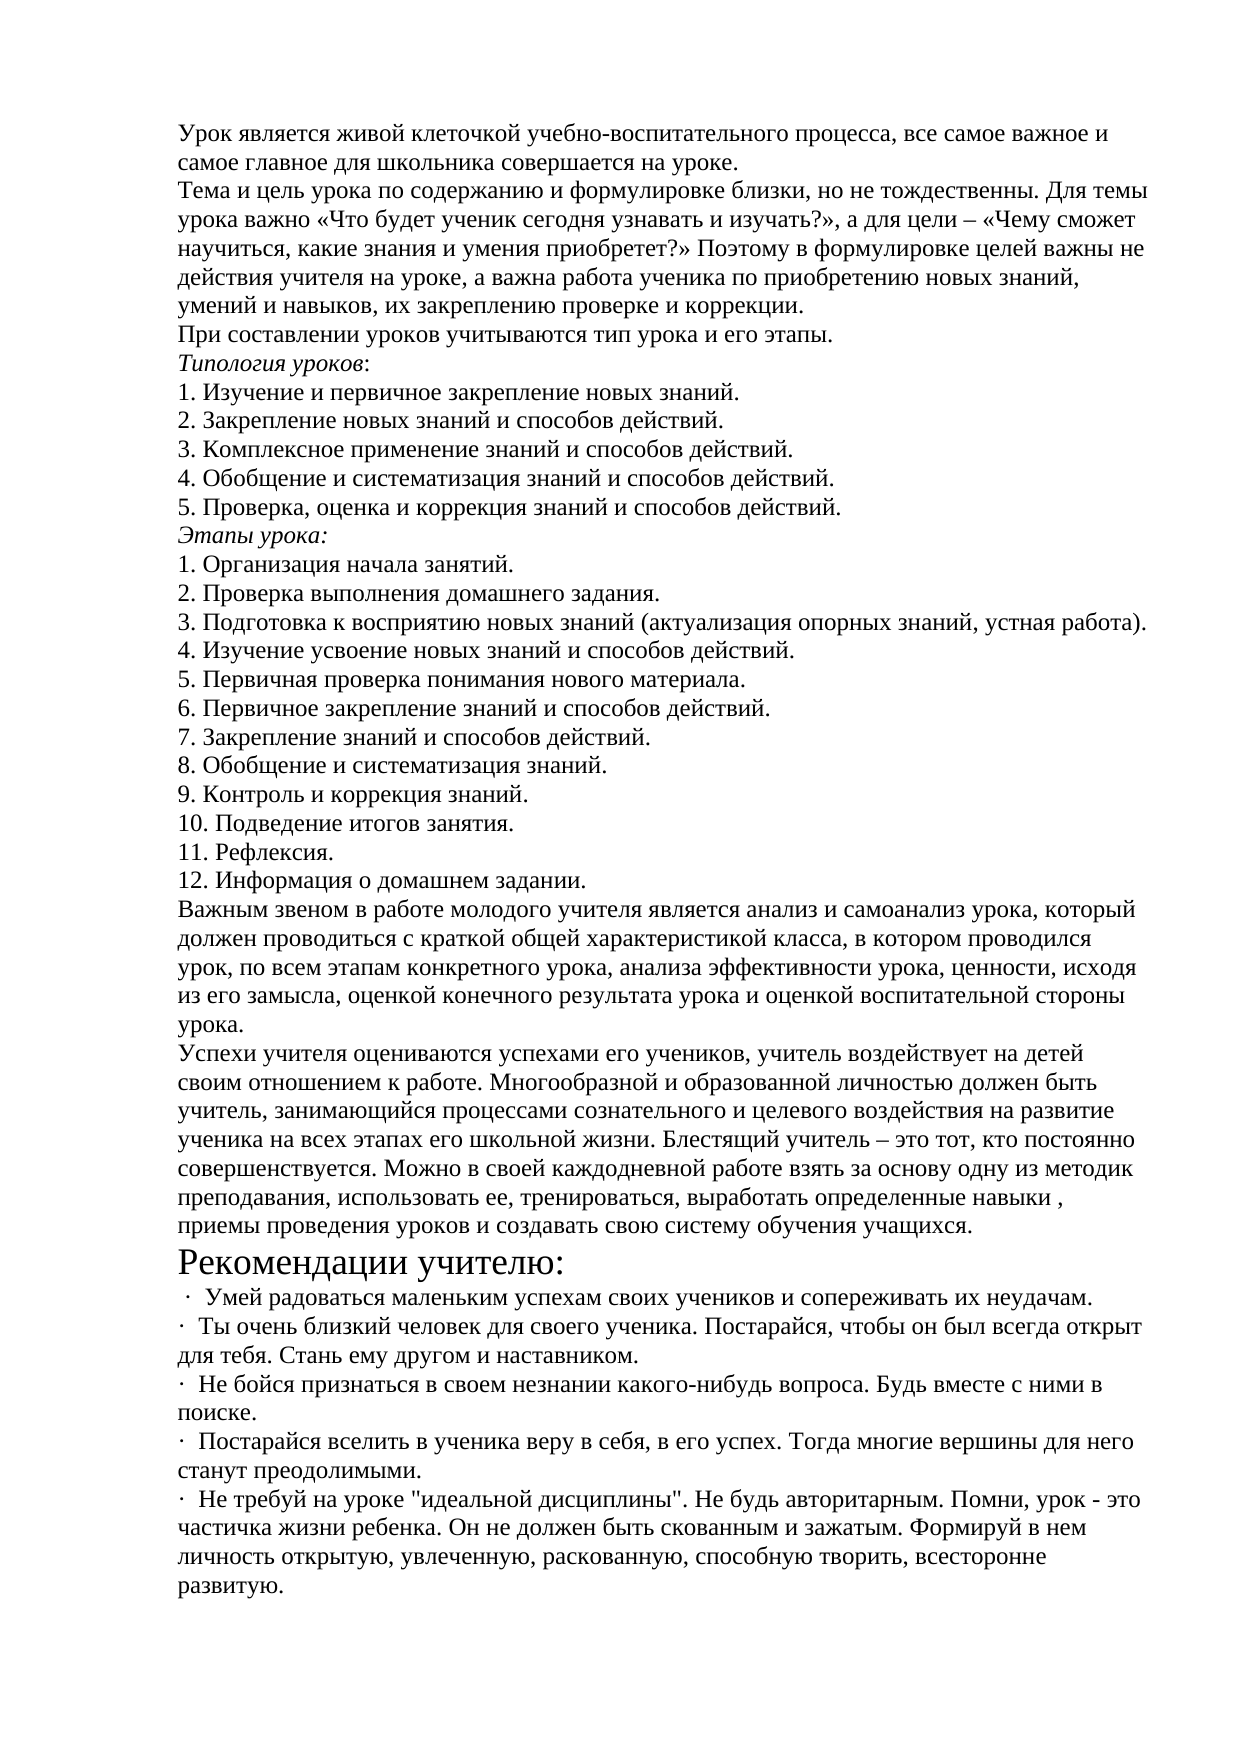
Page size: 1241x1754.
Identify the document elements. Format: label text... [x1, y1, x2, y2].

text Урок является живой клеточкой учебно-воспитательного процесса, все самое важное и самое главное для школьника совершается на уроке. [177, 118, 1152, 176]
text При составлении уроков учитываются тип урока и его этапы. [177, 319, 1152, 348]
text Важным звеном в работе молодого учителя является анализ и самоанализ урока, который должен проводиться с краткой общей характеристикой класса, в котором проводился урок, по всем этапам конкретного урока, анализа эффективности урока, ценности, исходя из его замысла, оценкой конечного результата урока и оценкой воспитательной стороны урока. [177, 894, 1152, 1038]
text Этапы урока: [177, 521, 1152, 549]
text Рекомендации учителю: [177, 1239, 1152, 1282]
text · Умей радоваться маленьким успехам своих учеников и сопереживать их неудачам. [177, 1282, 1152, 1311]
text · Не бойся признаться в своем незнании какого-нибудь вопроса. Будь вместе с ними в поиске. [177, 1369, 1152, 1426]
text Типология уроков: [177, 348, 1152, 377]
text · Ты очень близкий человек для своего ученика. Постарайся, чтобы он был всегда открыт для тебя. Стань ему другом и наставником. [177, 1311, 1152, 1369]
text Успехи учителя оцениваются успехами его учеников, учитель воздействует на детей своим отношением к работе. Многообразной и образованной личностью должен быть учитель, занимающийся процессами сознательного и целевого воздействия на развитие ученика на всех этапах его школьной жизни. Блестящий учитель – это тот, кто постоянно совершенствуется. Можно в своей каждодневной работе взять за основу одну из методик преподавания, использовать ее, тренироваться, выработать определенные навыки , приемы проведения уроков и создавать свою систему обучения учащихся. [177, 1038, 1152, 1239]
text · Не требуй на уроке "идеальной дисциплины". Не будь авторитарным. Помни, урок - это частичка жизни ребенка. Он не должен быть скованным и зажатым. Формируй в нем личность открытую, увлеченную, раскованную, способную творить, всесторонне развитую. [177, 1484, 1152, 1599]
text · Постарайся вселить в ученика веру в себя, в его успех. Тогда многие вершины для него станут преодолимыми. [177, 1426, 1152, 1484]
text 1. Изучение и первичное закрепление новых знаний. 2. Закрепление новых знаний и способов действий. 3. Комплексное применение знаний и способов действий. 4. Обобщение и систематизация знаний и способов действий. 5. Проверка, оценка и коррекция знаний и способов действий. [177, 377, 1152, 521]
text Тема и цель урока по содержанию и формулировке близки, но не тождественны. Для темы урока важно «Что будет ученик сегодня узнавать и изучать?», а для цели – «Чему сможет научиться, какие знания и умения приобретет?» Поэтому в формулировке целей важны не действия учителя на уроке, а важна работа ученика по приобретению новых знаний, умений и навыков, их закреплению проверке и коррекции. [177, 176, 1152, 319]
text 1. Организация начала занятий. 2. Проверка выполнения домашнего задания. 3. Подготовка к восприятию новых знаний (актуализация опорных знаний, устная работа). 4. Изучение усвоение новых знаний и способов действий. 5. Первичная проверка понимания нового материала. 6. Первичное закрепление знаний и способов действий. 7. Закрепление знаний и способов действий. 8. Обобщение и систематизация знаний. 9. Контроль и коррекция знаний. 10. Подведение итогов занятия. 11. Рефлексия. 12. Информация о домашнем задании. [177, 549, 1152, 894]
